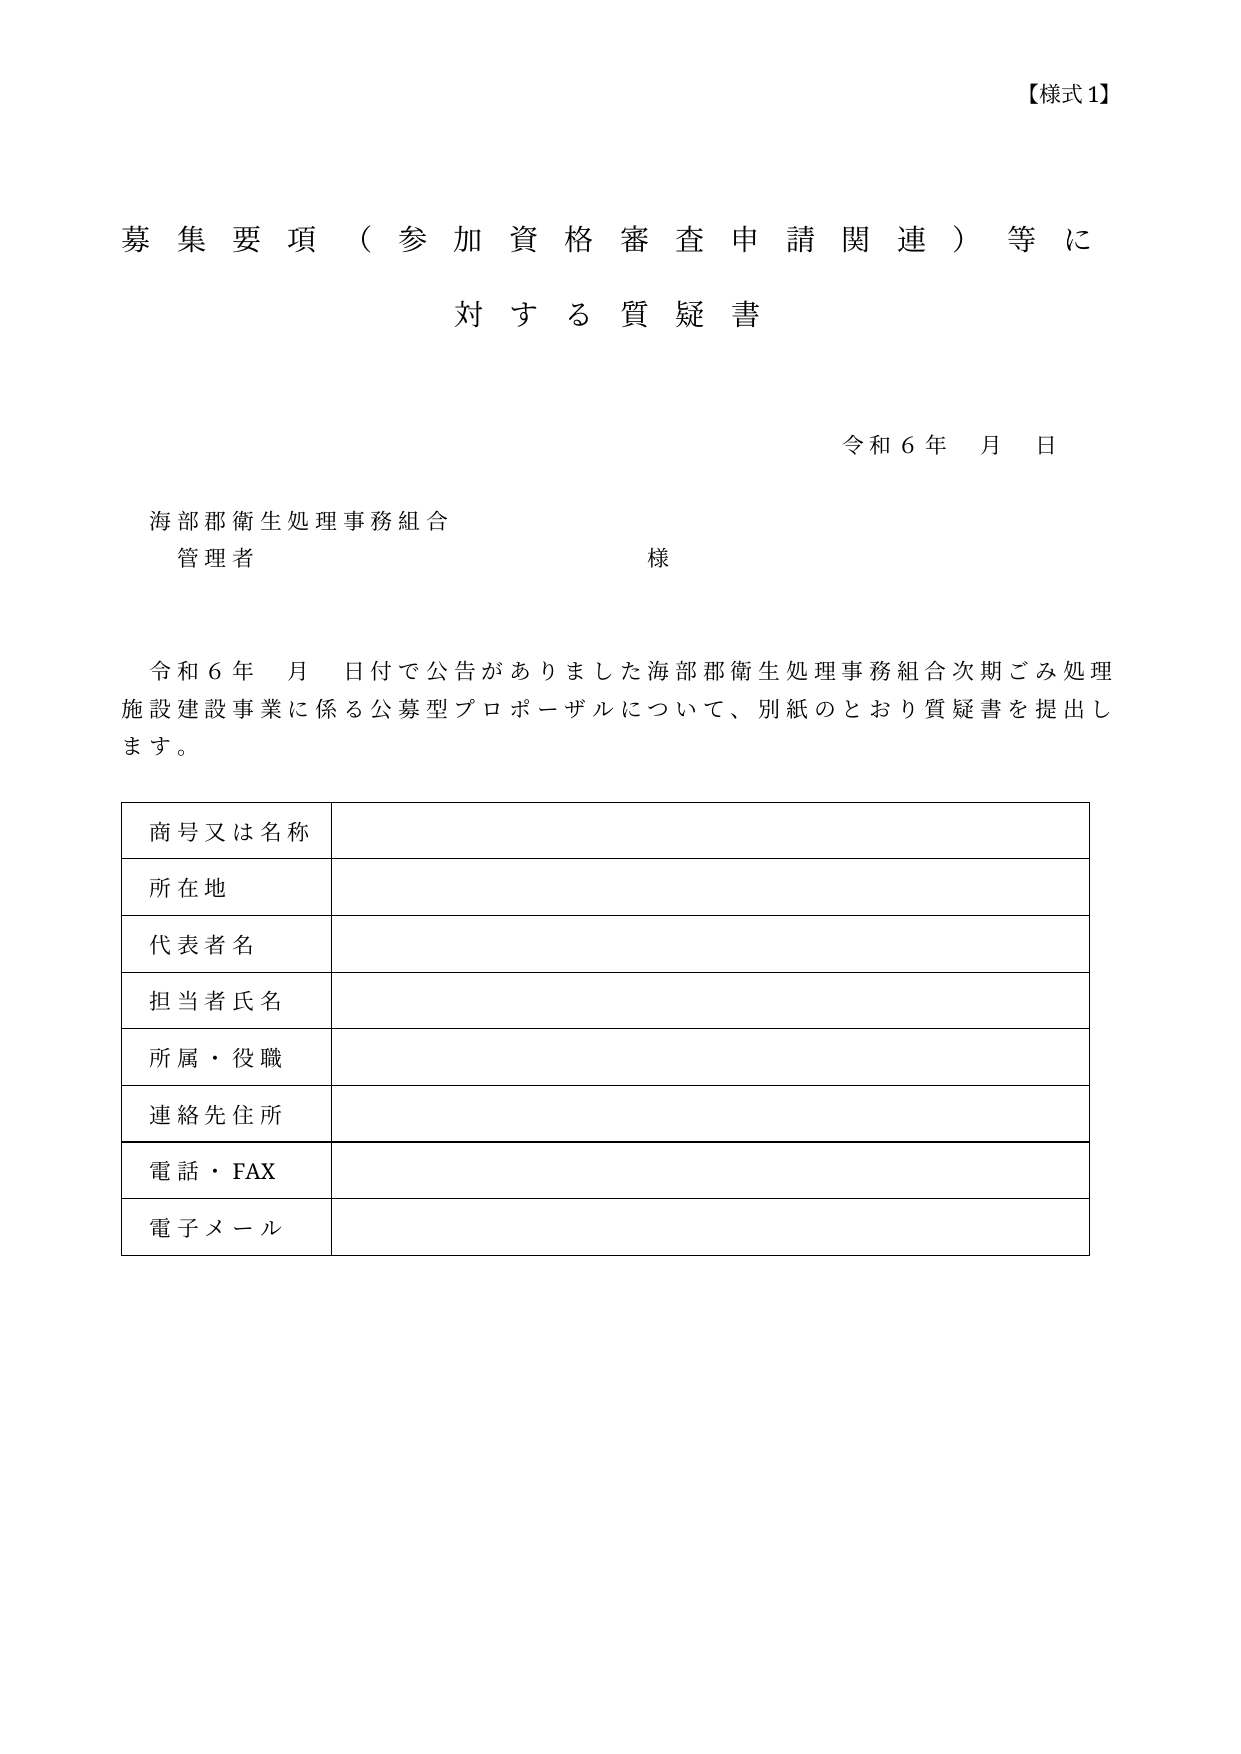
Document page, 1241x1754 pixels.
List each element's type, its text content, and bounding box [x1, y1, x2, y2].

table_cell 代表者名 [122, 916, 331, 972]
table_cell 電話・FAX [122, 1143, 331, 1198]
table_cell 電子メール [122, 1199, 331, 1255]
text 令和６年 月 日 [121, 426, 1063, 463]
text 管理者 様 [121, 538, 1063, 576]
table_cell 所属・役職 [122, 1029, 331, 1085]
table_cell [332, 916, 1089, 972]
table_cell 連絡先住所 [122, 1086, 331, 1141]
table_cell [332, 859, 1089, 915]
table_cell 所在地 [122, 859, 331, 915]
table_cell [332, 973, 1089, 1028]
table_cell [332, 1143, 1089, 1198]
text 海部郡衛生処理事務組合 [121, 501, 1063, 538]
text 令和６年 月 日付で公告がありました海部郡衛生処理事務組合次期ごみ処理施設建設事業に係る公募型プロポーザルについて、別紙のとおり質疑書を提出します。 [121, 651, 1119, 764]
table_header [332, 803, 1089, 858]
table_cell 担当者氏名 [122, 973, 331, 1028]
text 募集要項（参加資格審査申請関連）等に対する質疑書 [121, 200, 1119, 351]
table_cell [332, 1199, 1089, 1255]
table_cell [332, 1086, 1089, 1141]
table_header 商号又は名称 [122, 803, 331, 858]
table_cell [332, 1029, 1089, 1085]
